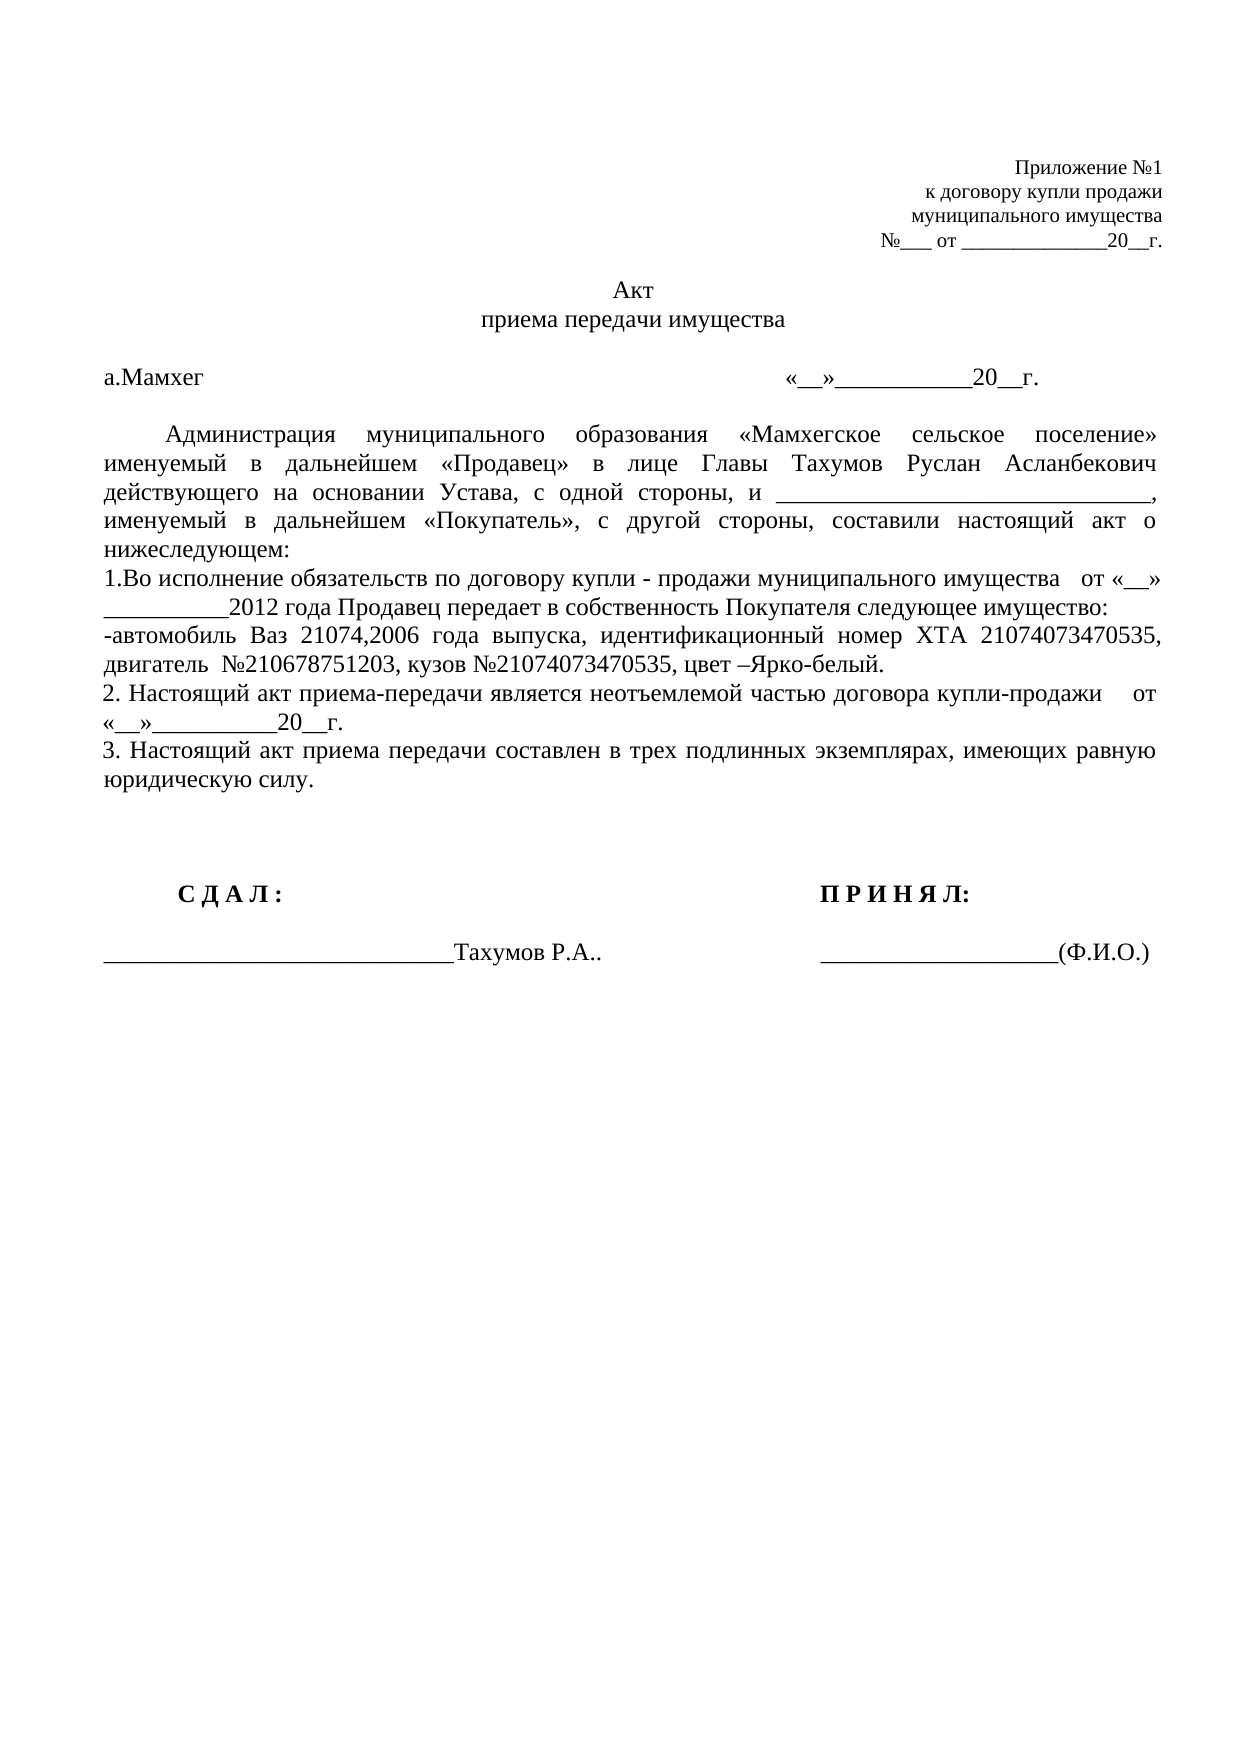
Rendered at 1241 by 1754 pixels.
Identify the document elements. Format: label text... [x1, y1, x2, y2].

text а.Мамхег «__»___________20__г. [103, 362, 1162, 391]
text к договору купли продажи [103, 179, 1162, 203]
text С Д А Л : П Р И Н Я Л: [177, 879, 1158, 908]
text 2. Настоящий акт приема-передачи является неотъемлемой частью договора купли-продажи от «__»__________20__г. [102, 678, 1158, 736]
text ____________________________Тахумов Р.А.. ___________________(Ф.И.О.) [103, 937, 1158, 966]
text приема передачи имущества [103, 304, 1162, 333]
text Администрация муниципального образования «Мамхегское сельское поселение» именуемый в дальнейшем «Продавец» в лице Главы Тахумов Руслан Асланбекович действующего на основании Устава, с одной стороны, и ______________________________, именуемый в дальнейшем «Покупатель», с другой стороны, составили настоящий акт о нижеследующем: [103, 419, 1158, 563]
text -автомобиль Ваз 21074,2006 года выпуска, идентификационный номер ХТА 21074073470535, двигатель №210678751203, кузов №21074073470535, цвет –Ярко-белый. [103, 621, 1162, 678]
text Приложение №1 [103, 155, 1162, 179]
text 3. Настоящий акт приема передачи составлен в трех подлинных экземплярах, имеющих равную юридическую силу. [102, 736, 1158, 793]
text №___ от ______________20__г. [103, 227, 1162, 252]
text 1.Во исполнение обязательств по договору купли - продажи муниципального имущества от «__» __________2012 года Продавец передает в собственность Покупателя следующее имущество: [103, 563, 1162, 621]
text муниципального имущества [103, 203, 1162, 227]
text Акт [103, 276, 1162, 304]
